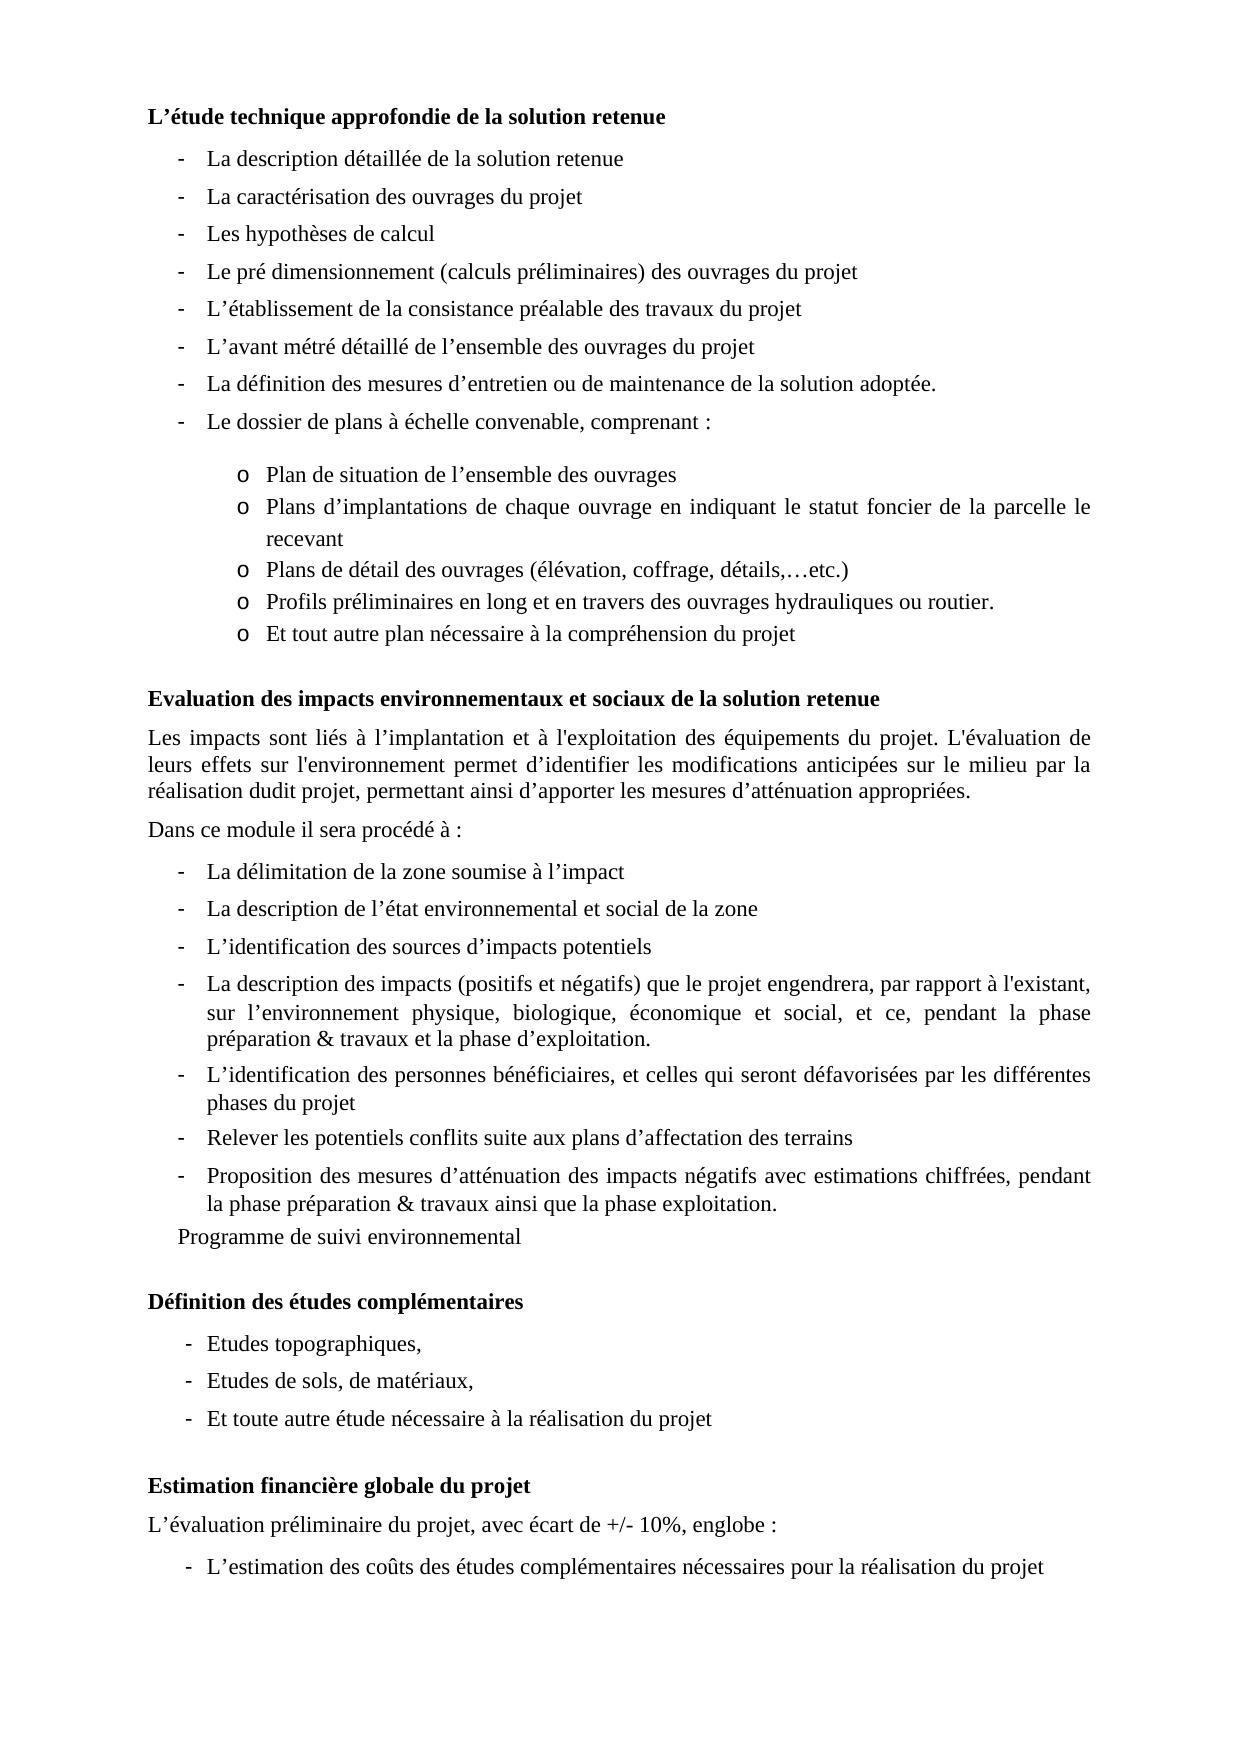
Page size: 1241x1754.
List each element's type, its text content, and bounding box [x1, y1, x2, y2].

list Plans de détail des ouvrages (élévation, coffrage, détails,…etc.) [236, 556, 1093, 584]
list La description des impacts (positifs et négatifs) que le projet engendrera, par rapport à l'existant, sur l’environnement physique, biologique, économique et social, et ce, pendant la phase préparation & travaux et la phase d’exploitation. [177, 967, 1093, 1051]
list Et tout autre plan nécessaire à la compréhension du projet [236, 621, 1093, 649]
text L’étude technique approfondie de la solution retenue [148, 103, 1093, 130]
list La description de l’état environnemental et social de la zone [177, 892, 1093, 923]
list Plans d’implantations de chaque ouvrage en indiquant le statut foncier de la parcelle le recevant [236, 493, 1093, 552]
list Relever les potentiels conflits suite aux plans d’affectation des terrains [177, 1121, 1093, 1153]
list L’estimation des coûts des études complémentaires nécessaires pour la réalisation du projet [185, 1549, 1093, 1581]
text Définition des études complémentaires [148, 1288, 1093, 1314]
list Proposition des mesures d’atténuation des impacts négatifs avec estimations chiffrées, pendant la phase préparation & travaux ainsi que la phase exploitation. [177, 1159, 1093, 1216]
list L’identification des sources d’impacts potentiels [177, 930, 1093, 961]
list Plan de situation de l’ensemble des ouvrages [236, 461, 1093, 489]
list La caractérisation des ouvrages du projet [177, 180, 1093, 211]
list La définition des mesures d’entretien ou de maintenance de la solution adoptée. [177, 367, 1093, 398]
list Etudes de sols, de matériaux, [185, 1364, 1093, 1396]
list L’avant métré détaillé de l’ensemble des ouvrages du projet [177, 330, 1093, 361]
list Etudes topographiques, [185, 1327, 1093, 1358]
text Estimation financière globale du projet [148, 1472, 1093, 1498]
text Evaluation des impacts environnementaux et sociaux de la solution retenue [148, 686, 1093, 712]
list Le dossier de plans à échelle convenable, comprenant : [177, 405, 1093, 436]
text L’évaluation préliminaire du projet, avec écart de +/- 10%, englobe : [148, 1511, 1093, 1537]
list La description détaillée de la solution retenue [177, 142, 1093, 173]
text Programme de suivi environnemental [177, 1223, 1093, 1249]
list L’établissement de la consistance préalable des travaux du projet [177, 292, 1093, 323]
text Les impacts sont liés à l’implantation et à l'exploitation des équipements du projet. L'évaluation de leurs effets sur l'environnement permet d’identifier les modifications anticipées sur le milieu par la réalisation dudit projet, permettant ainsi d’apporter les mesures d’atténuation appropriées. [148, 724, 1093, 803]
list L’identification des personnes bénéficiaires, et celles qui seront défavorisées par les différentes phases du projet [177, 1057, 1093, 1115]
list Et toute autre étude nécessaire à la réalisation du projet [185, 1402, 1093, 1433]
list Profils préliminaires en long et en travers des ouvrages hydrauliques ou routier. [236, 588, 1093, 616]
list Les hypothèses de calcul [177, 217, 1093, 248]
list La délimitation de la zone soumise à l’impact [177, 855, 1093, 886]
list Le pré dimensionnement (calculs préliminaires) des ouvrages du projet [177, 255, 1093, 286]
text Dans ce module il sera procédé à : [148, 816, 1093, 842]
